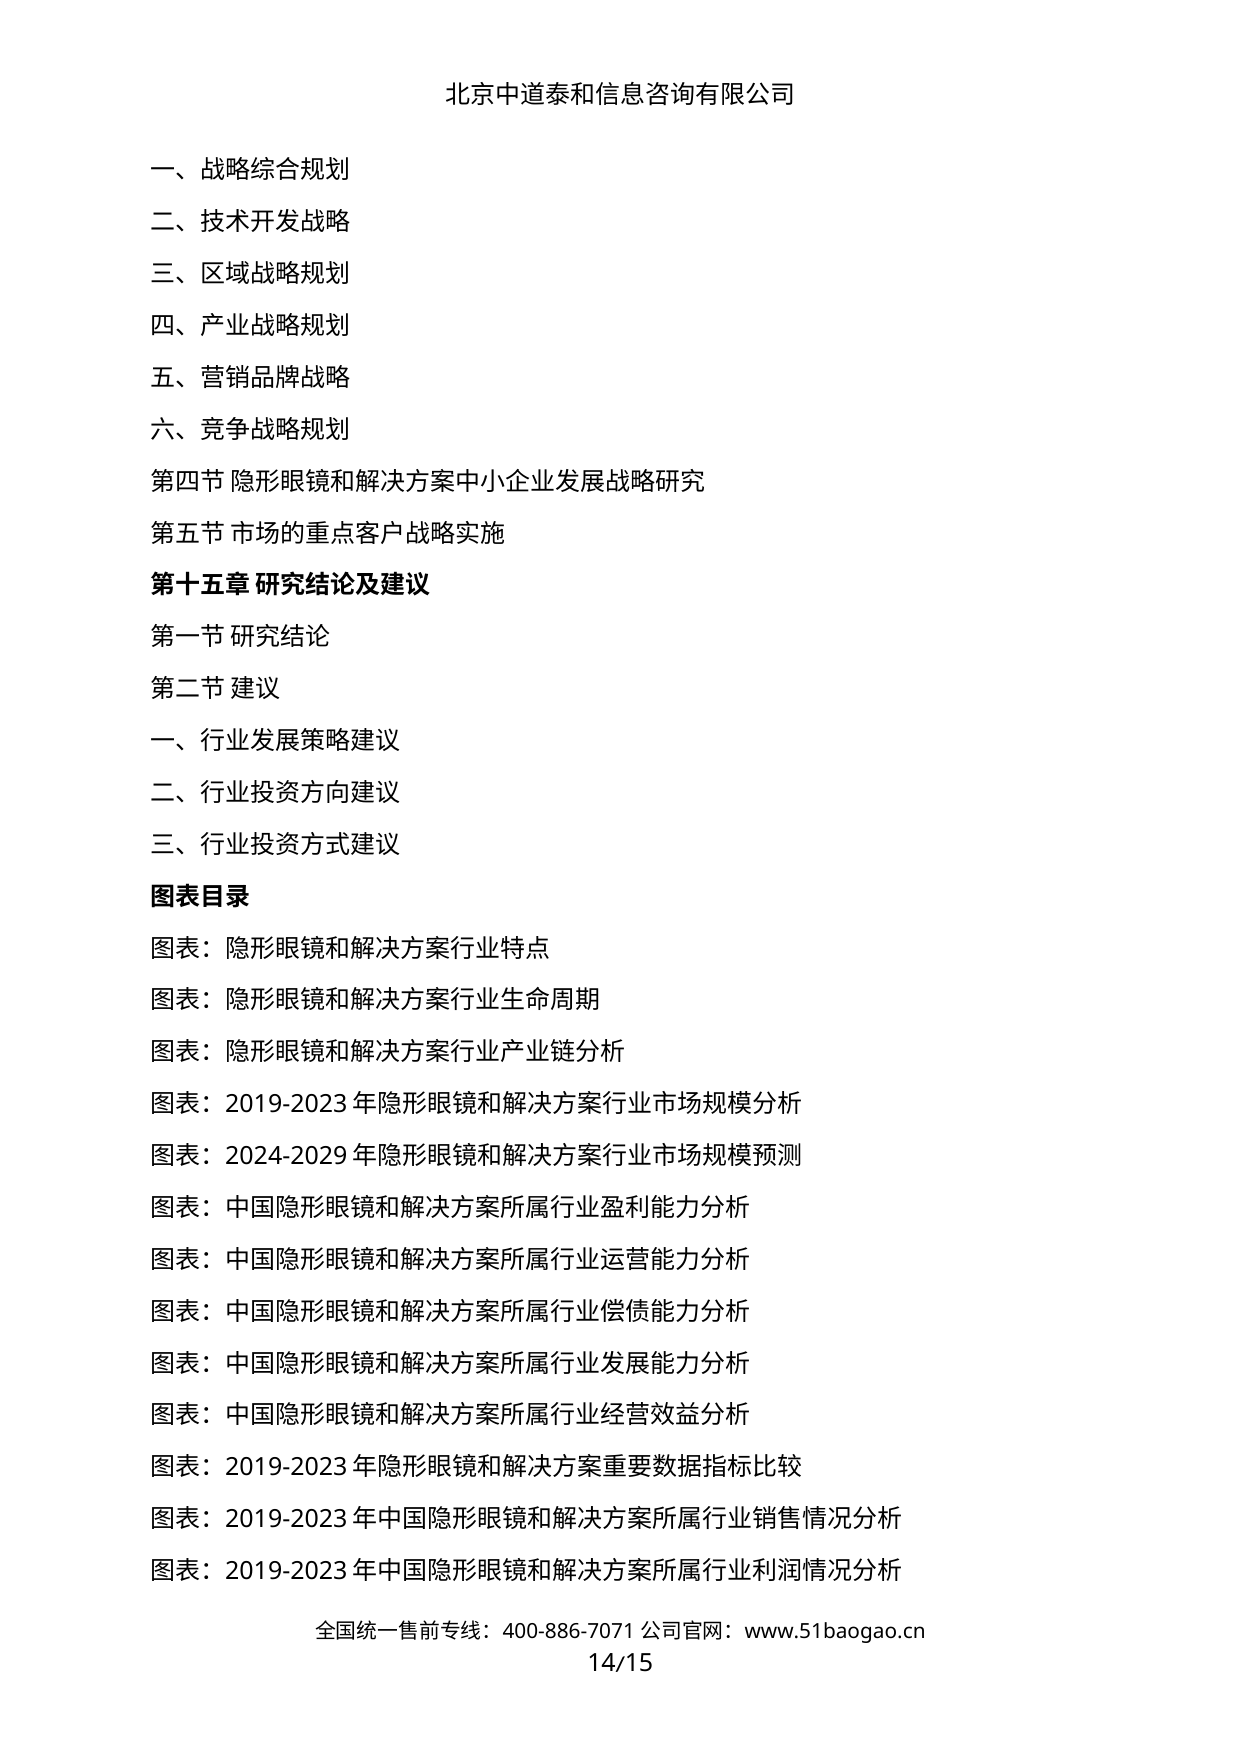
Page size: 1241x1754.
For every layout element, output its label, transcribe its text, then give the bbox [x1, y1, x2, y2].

text 二、技术开发战略 [150, 202, 1090, 238]
text 图表：隐形眼镜和解决方案行业特点 [150, 928, 1090, 964]
text 图表：中国隐形眼镜和解决方案所属行业运营能力分析 [150, 1239, 1090, 1276]
text 图表：隐形眼镜和解决方案行业产业链分析 [150, 1032, 1090, 1068]
text 图表：中国隐形眼镜和解决方案所属行业偿债能力分析 [150, 1291, 1090, 1327]
text 二、行业投资方向建议 [150, 772, 1090, 809]
text 图表：2019-2023年隐形眼镜和解决方案重要数据指标比较 [150, 1447, 1090, 1483]
text 一、战略综合规划 [150, 150, 1090, 186]
text 五、营销品牌战略 [150, 357, 1090, 394]
text 图表：2024-2029年隐形眼镜和解决方案行业市场规模预测 [150, 1136, 1090, 1172]
text 图表：2019-2023年中国隐形眼镜和解决方案所属行业销售情况分析 [150, 1499, 1090, 1535]
text 图表：中国隐形眼镜和解决方案所属行业经营效益分析 [150, 1395, 1090, 1431]
text 图表：中国隐形眼镜和解决方案所属行业发展能力分析 [150, 1343, 1090, 1379]
text 第一节 研究结论 [150, 617, 1090, 653]
text 第二节 建议 [150, 669, 1090, 705]
text 六、竞争战略规划 [150, 409, 1090, 446]
text 图表目录 [150, 876, 1090, 912]
text 第四节 隐形眼镜和解决方案中小企业发展战略研究 [150, 461, 1090, 497]
text 图表：2019-2023年中国隐形眼镜和解决方案所属行业利润情况分析 [150, 1551, 1090, 1587]
text 图表：2019-2023年隐形眼镜和解决方案行业市场规模分析 [150, 1084, 1090, 1120]
text 第十五章 研究结论及建议 [150, 565, 1090, 601]
text 一、行业发展策略建议 [150, 721, 1090, 757]
text 三、行业投资方式建议 [150, 824, 1090, 861]
text 图表：隐形眼镜和解决方案行业生命周期 [150, 980, 1090, 1016]
text 第五节 市场的重点客户战略实施 [150, 513, 1090, 549]
text 四、产业战略规划 [150, 306, 1090, 342]
text 图表：中国隐形眼镜和解决方案所属行业盈利能力分析 [150, 1187, 1090, 1224]
text 三、区域战略规划 [150, 254, 1090, 290]
